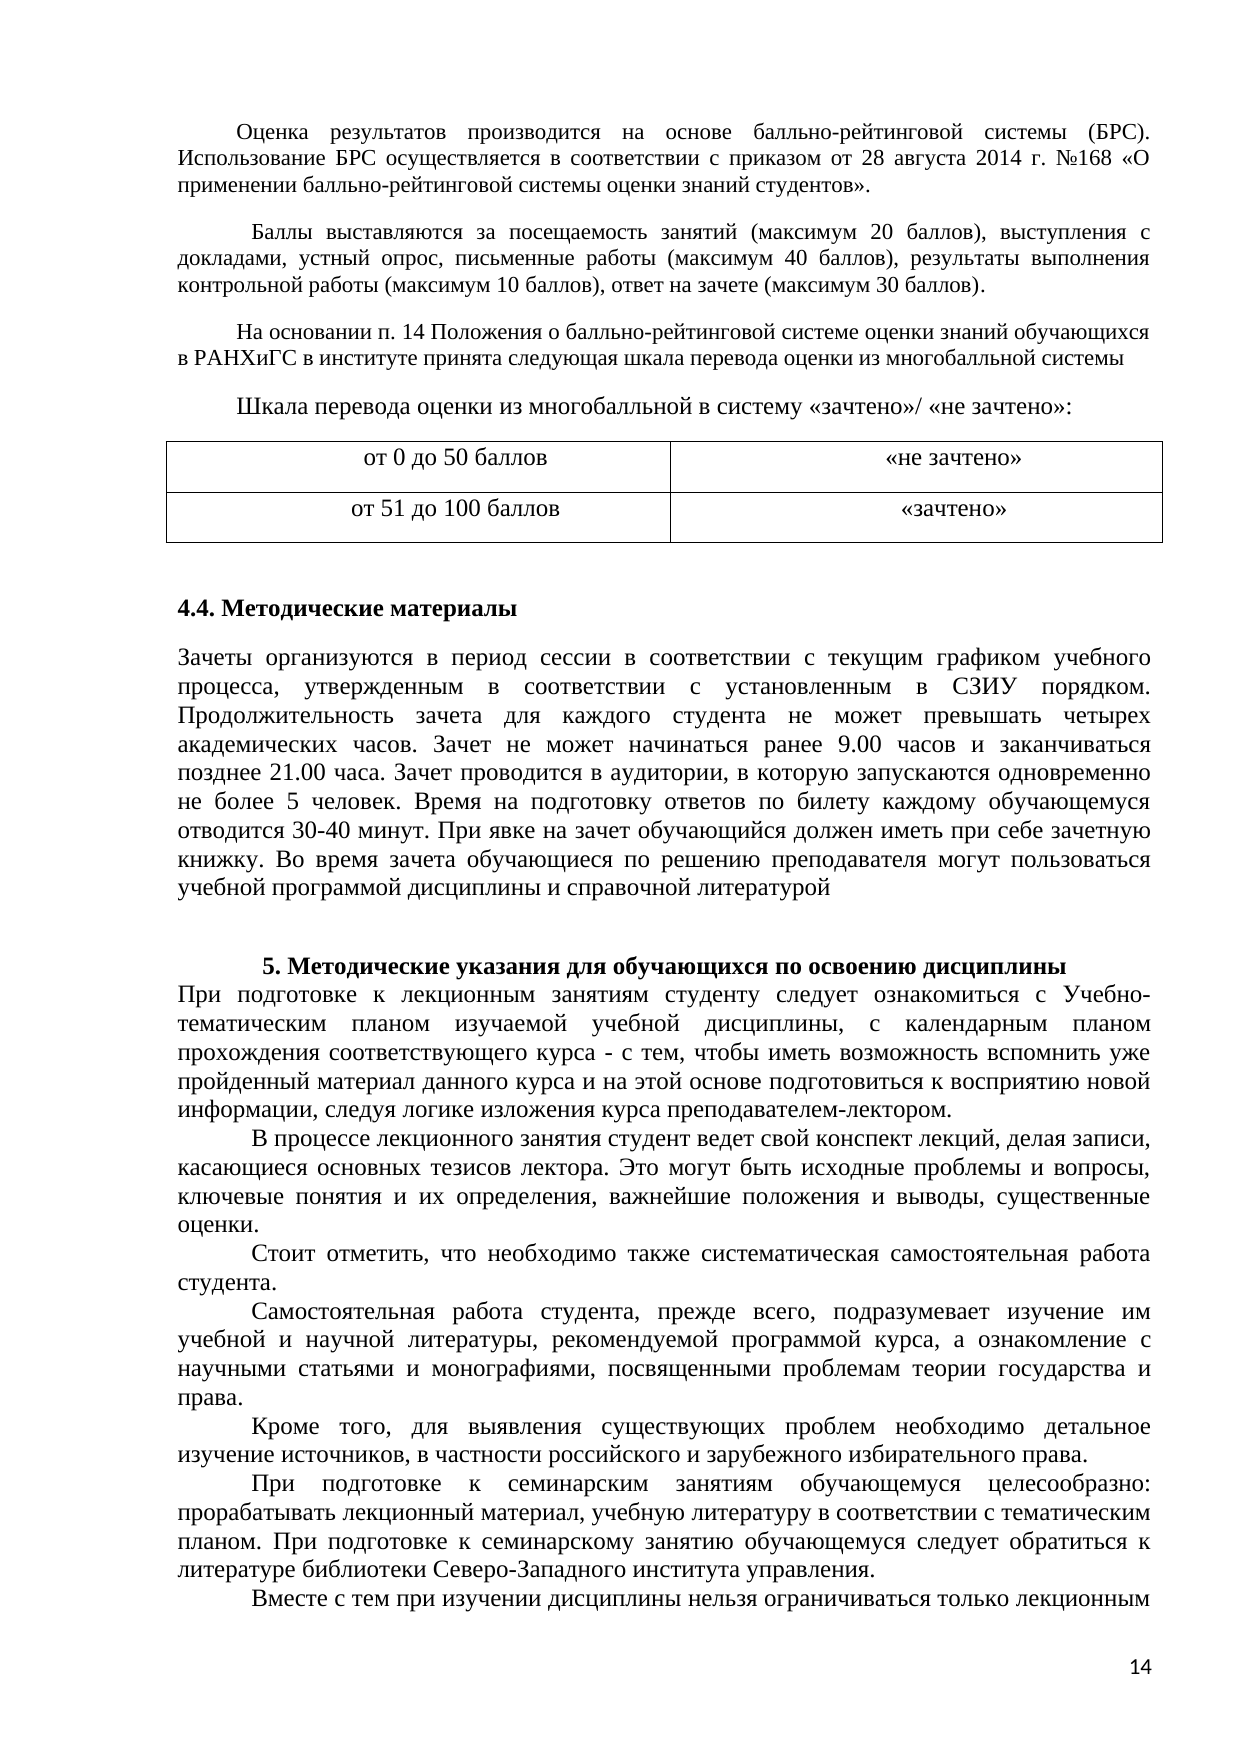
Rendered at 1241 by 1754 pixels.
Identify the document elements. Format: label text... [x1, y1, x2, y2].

text Зачеты организуются в период сессии в соответствии с текущим графиком учебного процесса, утвержденным в соответствии с установленным в СЗИУ порядком. Продолжительность зачета для каждого студента не может превышать четырех академических часов. Зачет не может начинаться ранее 9.00 часов и заканчиваться позднее 21.00 часа. Зачет проводится в аудитории, в которую запускаются одновременно не более 5 человек. Время на подготовку ответов по билету каждому обучающемуся отводится 30-40 минут. При явке на зачет обучающийся должен иметь при себе зачетную книжку. Во время зачета обучающиеся по решению преподавателя могут пользоваться учебной программой дисциплины и справочной литературой [177, 642, 1152, 901]
text На основании п. 14 Положения о балльно-рейтинговой системе оценки знаний обучающихся в РАНХиГС в институте принята следующая шкала перевода оценки из многобалльной системы [177, 318, 1152, 371]
table_cell от 51 до 100 баллов [167, 493, 670, 542]
text 4.4. Методические материалы [177, 593, 1152, 622]
text Стоит отметить, что необходимо также систематическая самостоятельная работа студента. [177, 1238, 1152, 1296]
text Баллы выставляются за посещаемость занятий (максимум 20 баллов), выступления с докладами, устный опрос, письменные работы (максимум 40 баллов), результаты выполнения контрольной работы (максимум 10 баллов), ответ на зачете (максимум 30 баллов). [177, 218, 1152, 297]
text При подготовке к лекционным занятиям студенту следует ознакомиться с Учебно-тематическим планом изучаемой учебной дисциплины, с календарным планом прохождения соответствующего курса - с тем, чтобы иметь возможность вспомнить уже пройденный материал данного курса и на этой основе подготовиться к восприятию новой информации, следуя логике изложения курса преподавателем-лектором. [177, 979, 1152, 1123]
text При подготовке к семинарским занятиям обучающемуся целесообразно: прорабатывать лекционный материал, учебную литературу в соответствии с тематическим планом. При подготовке к семинарскому занятию обучающемуся следует обратиться к литературе библиотеки Северо-Западного института управления. [177, 1468, 1152, 1583]
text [177, 1583, 1152, 1612]
subtitle 5. Методические указания для обучающихся по освоению дисциплины [177, 951, 1152, 979]
table_header «не зачтено» [671, 442, 1162, 492]
text Самостоятельная работа студента, прежде всего, подразумевает изучение им учебной и научной литературы, рекомендуемой программой курса, а ознакомление с научными статьями и монографиями, посвященными проблемам теории государства и права. [177, 1296, 1152, 1411]
table_header от 0 до 50 баллов [167, 442, 670, 492]
text В процессе лекционного занятия студент ведет свой конспект лекций, делая записи, касающиеся основных тезисов лектора. Это могут быть исходные проблемы и вопросы, ключевые понятия и их определения, важнейшие положения и выводы, существенные оценки. [177, 1123, 1152, 1238]
text Шкала перевода оценки из многобалльной в систему «зачтено»/ «не зачтено»: [177, 391, 1152, 420]
table_cell «зачтено» [671, 493, 1162, 542]
text Оценка результатов производится на основе балльно-рейтинговой системы (БРС). Использование БРС осуществляется в соответствии с приказом от 28 августа 2014 г. №168 «О применении балльно-рейтинговой системы оценки знаний студентов». [177, 118, 1152, 197]
text Кроме того, для выявления существующих проблем необходимо детальное изучение источников, в частности российского и зарубежного избирательного права. [177, 1411, 1152, 1468]
